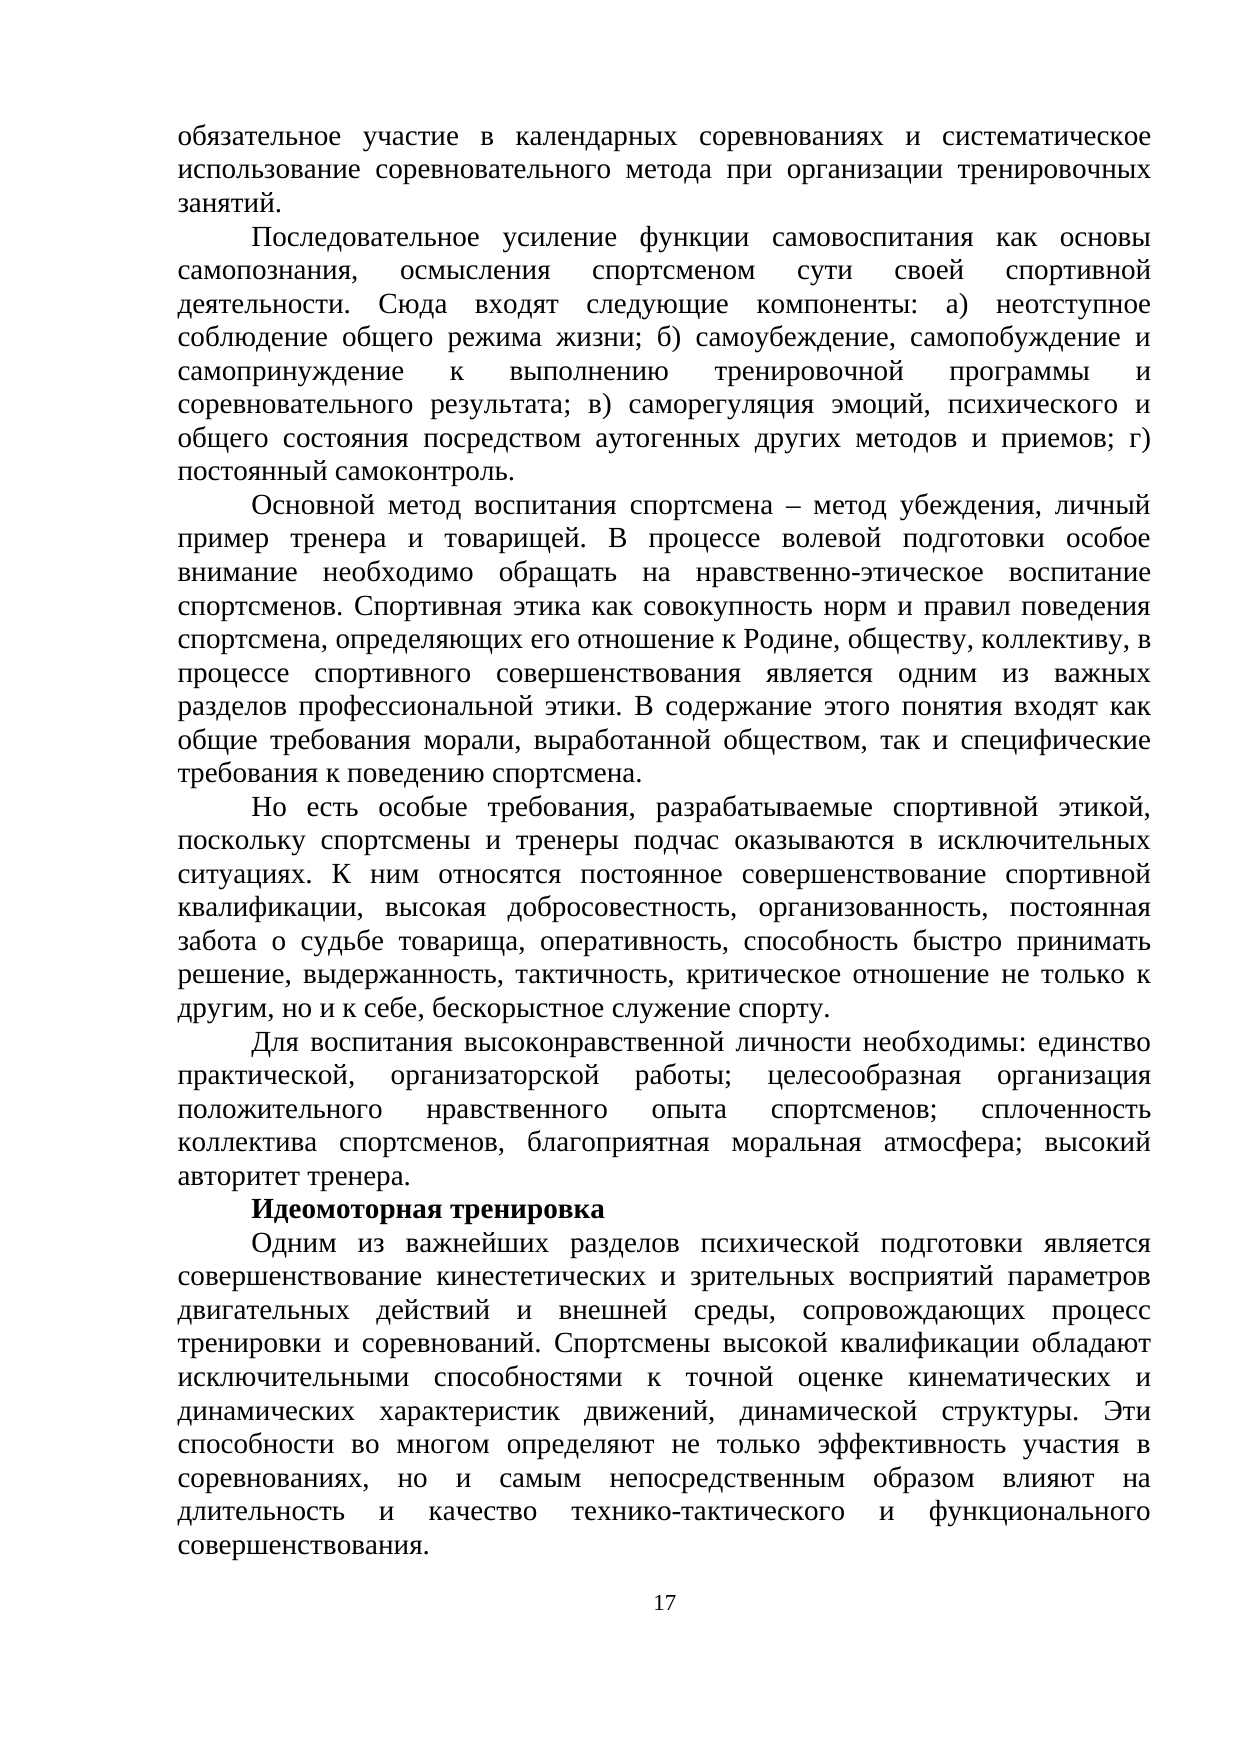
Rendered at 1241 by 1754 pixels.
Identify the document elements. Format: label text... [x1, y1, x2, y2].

text Для воспитания высоконравственной личности необходимы: единство практической, организаторской работы; целесообразная организация положительного нравственного опыта спортсменов; сплоченность коллектива спортсменов, благоприятная моральная атмосфера; высокий авторитет тренера. [177, 1024, 1152, 1191]
text Одним из важнейших разделов психической подготовки является совершенствование кинестетических и зрительных восприятий параметров двигательных действий и внешней среды, сопровождающих процесс тренировки и соревнований. Спортсмены высокой квалификации обладают исключительными способностями к точной оценке кинематических и динамических характеристик движений, динамической структуры. Эти способности во многом определяют не только эффективность участия в соревнованиях, но и самым непосредственным образом влияют на длительность и качество технико-тактического и функционального совершенствования. [177, 1225, 1152, 1560]
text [177, 118, 1152, 219]
text Но есть особые требования, разрабатываемые спортивной этикой, поскольку спортсмены и тренеры подчас оказываются в исключительных ситуациях. К ним относятся постоянное совершенствование спортивной квалификации, высокая добросовестность, организованность, постоянная забота о судьбе товарища, оперативность, способность быстро принимать решение, выдержанность, тактичность, критическое отношение не только к другим, но и к себе, бескорыстное служение спорту. [177, 789, 1152, 1024]
text Основной метод воспитания спортсмена – метод убеждения, личный пример тренера и товарищей. В процессе волевой подготовки особое внимание необходимо обращать на нравственно-этическое воспитание спортсменов. Спортивная этика как совокупность норм и правил поведения спортсмена, определяющих его отношение к Родине, обществу, коллективу, в процессе спортивного совершенствования является одним из важных разделов профессиональной этики. В содержание этого понятия входят как общие требования морали, выработанной обществом, так и специфические требования к поведению спортсмена. [177, 487, 1152, 789]
text Последовательное усиление функции самовоспитания как основы самопознания, осмысления спортсменом сути своей спортивной деятельности. Сюда входят следующие компоненты: а) неотступное соблюдение общего режима жизни; б) самоубеждение, самопобуждение и самопринуждение к выполнению тренировочной программы и соревновательного результата; в) саморегуляция эмоций, психического и общего состояния посредством аутогенных других методов и приемов; г) постоянный самоконтроль. [177, 219, 1152, 487]
text Идеомоторная тренировка [177, 1191, 1152, 1225]
